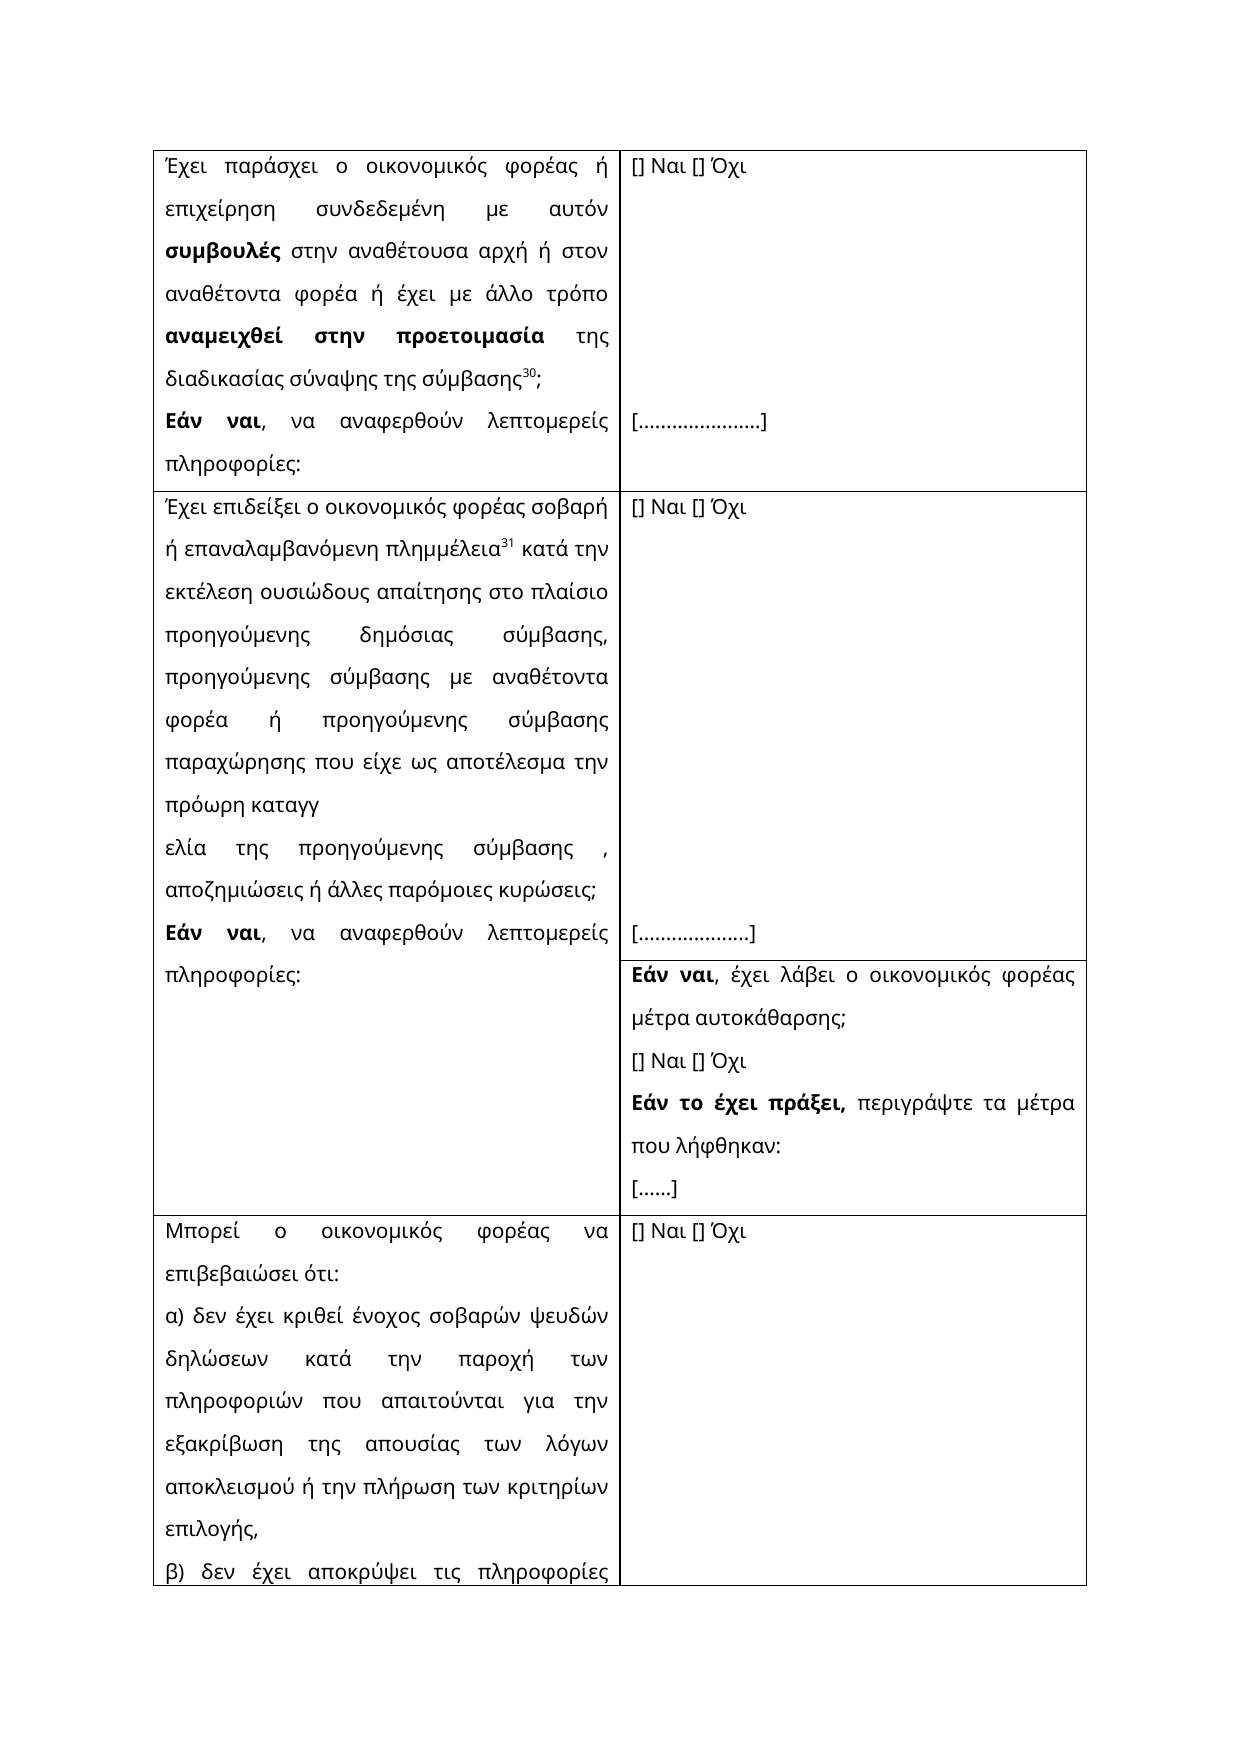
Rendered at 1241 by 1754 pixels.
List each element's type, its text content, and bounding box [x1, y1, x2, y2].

table_cell Έχει παράσχει ο οικονομικός φορέας ή επιχείρηση συνδεδεμένη με αυτόν συμβουλές στην αναθέτουσα αρχή ή στον αναθέτοντα φορέα ή έχει με άλλο τρόπο αναμειχθεί στην προετοιμασία της διαδικασίας σύναψης της σύμβασης30; Εάν ναι, να αναφερθούν λεπτομερείς πληροφορίες: [154, 151, 619, 491]
table_cell [] Ναι [] Όχι [...................…] [621, 151, 1086, 491]
table_cell [] Ναι [] Όχι [….................] [621, 492, 1086, 959]
table_cell Εάν ναι, έχει λάβει ο οικονομικός φορέας μέτρα αυτοκάθαρσης; [] Ναι [] Όχι Εάν το έχει πράξει, περιγράψτε τα μέτρα που λήφθηκαν: [……] [621, 961, 1086, 1215]
table_cell [] Ναι [] Όχι [621, 1216, 1086, 1585]
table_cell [154, 1216, 619, 1585]
table_cell Έχει επιδείξει ο οικονομικός φορέας σοβαρή ή επαναλαμβανόμενη πλημμέλεια31 κατά την εκτέλεση ουσιώδους απαίτησης στο πλαίσιο προηγούμενης δημόσιας σύμβασης, προηγούμενης σύμβασης με αναθέτοντα φορέα ή προηγούμενης σύμβασης παραχώρησης που είχε ως αποτέλεσμα την πρόωρη καταγγ ελία της προηγούμενης σύμβασης , αποζημιώσεις ή άλλες παρόμοιες κυρώσεις; Εάν ναι, να αναφερθούν λεπτομερείς πληροφορίες: [154, 492, 619, 1215]
